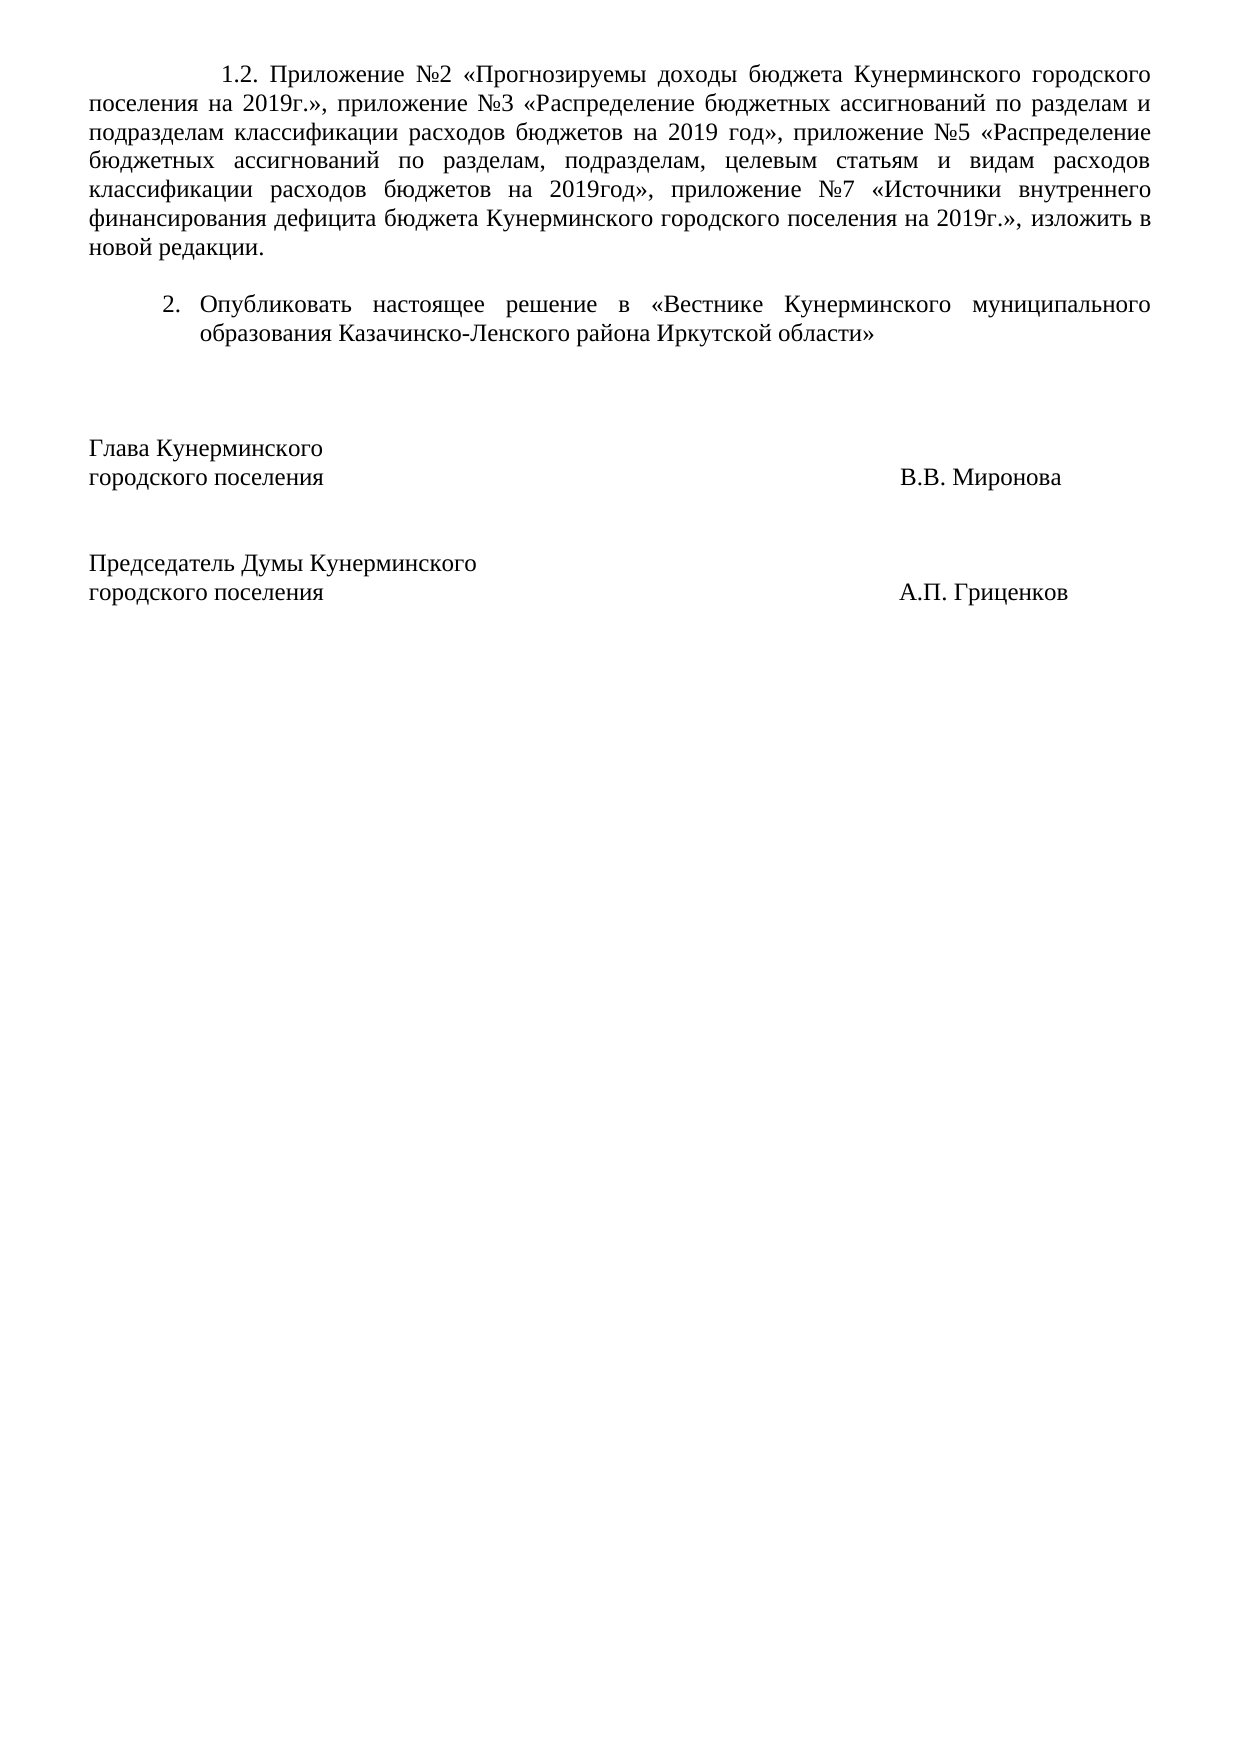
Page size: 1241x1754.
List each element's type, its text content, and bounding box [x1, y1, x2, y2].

text городского поселения В.В. Миронова [89, 462, 1152, 490]
text 1.2. Приложение №2 «Прогнозируемы доходы бюджета Кунерминского городского поселения на 2019г.», приложение №3 «Распределение бюджетных ассигнований по разделам и подразделам классификации расходов бюджетов на 2019 год», приложение №5 «Распределение бюджетных ассигнований по разделам, подразделам, целевым статьям и видам расходов классификации расходов бюджетов на 2019год», приложение №7 «Источники внутреннего финансирования дефицита бюджета Кунерминского городского поселения на 2019г.», изложить в новой редакции. [89, 59, 1152, 260]
text городского поселения А.П. Гриценков [89, 577, 1152, 605]
text Глава Кунерминского [89, 433, 1152, 462]
text Председатель Думы Кунерминского [89, 548, 1152, 577]
list Опубликовать настоящее решение в «Вестнике Кунерминского муниципального образования Казачинско-Ленского района Иркутской области» [162, 289, 1152, 347]
